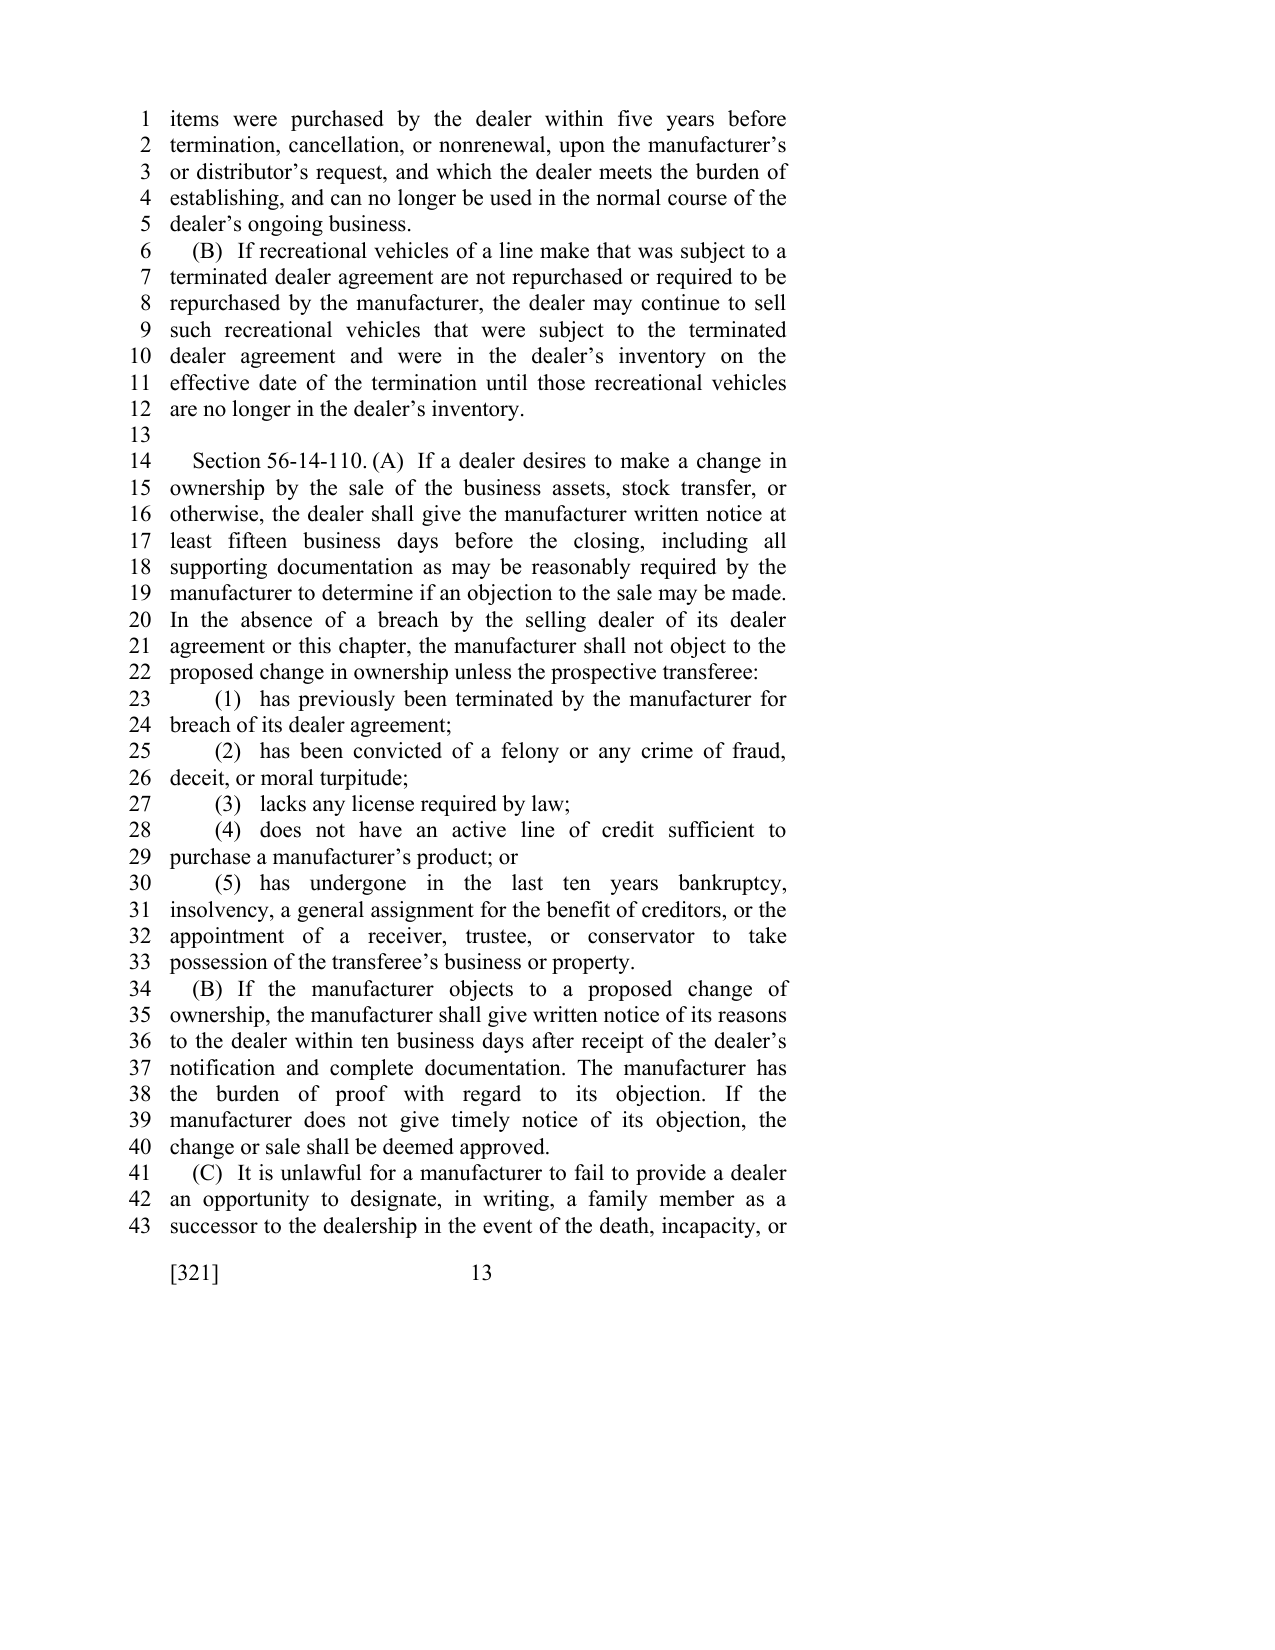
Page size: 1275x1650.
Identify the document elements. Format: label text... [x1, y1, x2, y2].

text (B) If recreational vehicles of a line make that was subject to a terminated dealer agreement are not repurchased or required to be repurchased by the manufacturer, the dealer may continue to sell such recreational vehicles that were subject to the terminated dealer agreement and were in the dealer’s inventory on the effective date of the termination until those recreational vehicles are no longer in the dealer’s inventory. [169, 237, 787, 421]
text Section 56-14-110. (A) If a dealer desires to make a change in ownership by the sale of the business assets, stock transfer, or otherwise, the dealer shall give the manufacturer written notice at least fifteen business days before the closing, including all supporting documentation as may be reasonably required by the manufacturer to determine if an objection to the sale may be made. In the absence of a breach by the selling dealer of its dealer agreement or this chapter, the manufacturer shall not object to the proposed change in ownership unless the prospective transferee: [169, 448, 787, 685]
text (2) has been convicted of a felony or any crime of fraud, deceit, or moral turpitude; [169, 737, 787, 790]
text (B) If the manufacturer objects to a proposed change of ownership, the manufacturer shall give written notice of its reasons to the dealer within ten business days after receipt of the dealer’s notification and complete documentation. The manufacturer has the burden of proof with regard to its objection. If the manufacturer does not give timely notice of its objection, the change or sale shall be deemed approved. [169, 975, 787, 1159]
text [169, 1159, 787, 1238]
text (3) lacks any license required by law; [169, 790, 787, 817]
text (1) has previously been terminated by the manufacturer for breach of its dealer agreement; [169, 685, 787, 737]
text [169, 105, 787, 237]
text (5) has undergone in the last ten years bankruptcy, insolvency, a general assignment for the benefit of creditors, or the appointment of a receiver, trustee, or conservator to take possession of the transferee’s business or property. [169, 869, 787, 975]
text (4) does not have an active line of credit sufficient to purchase a manufacturer’s product; or [169, 817, 787, 869]
